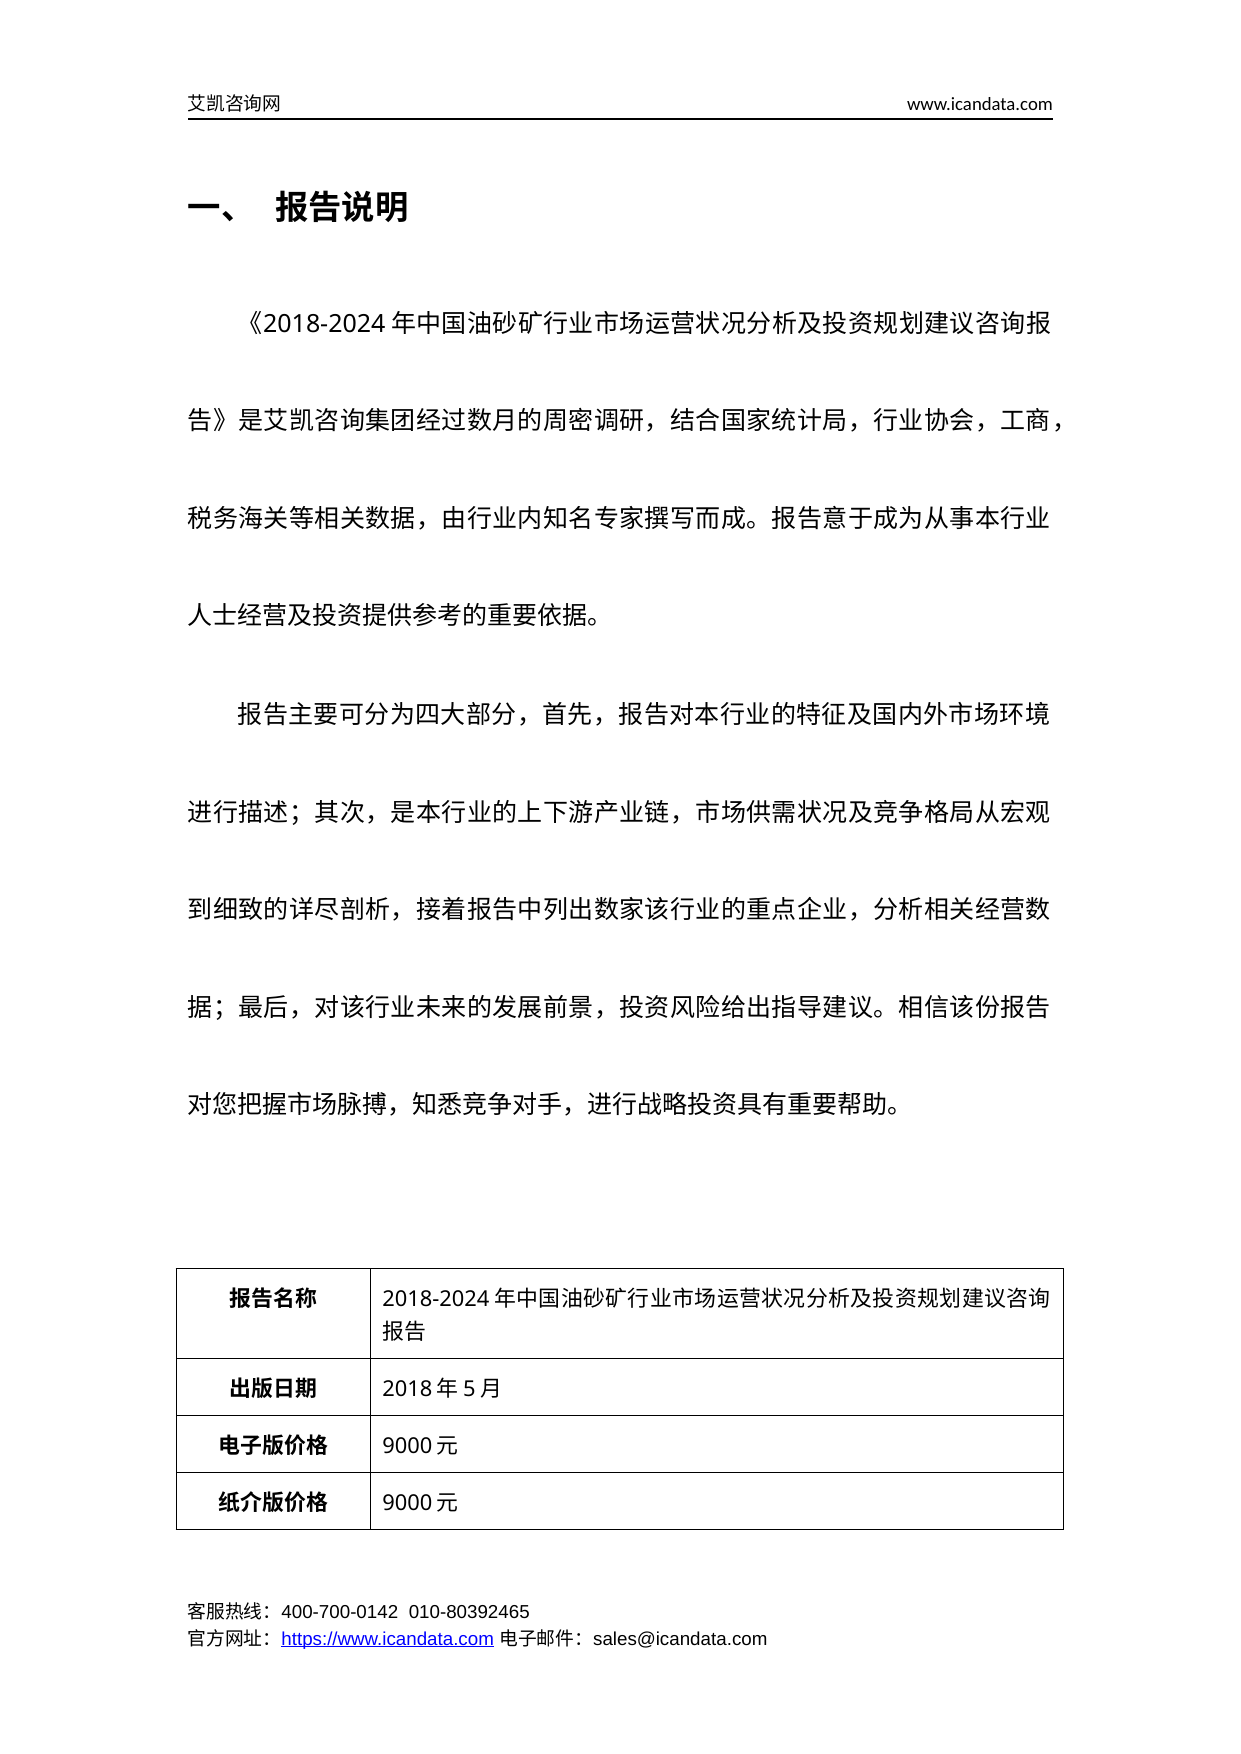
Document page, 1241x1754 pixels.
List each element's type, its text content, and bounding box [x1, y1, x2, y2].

table_header 2018-2024年中国油砂矿行业市场运营状况分析及投资规划建议咨询报告 [371, 1269, 1063, 1358]
text 《2018-2024年中国油砂矿行业市场运营状况分析及投资规划建议咨询报告》是艾凯咨询集团经过数月的周密调研，结合国家统计局，行业协会，工商，税务海关等相关数据，由行业内知名专家撰写而成。报告意于成为从事本行业人士经营及投资提供参考的重要依据。 [187, 289, 1053, 646]
text 报告主要可分为四大部分，首先，报告对本行业的特征及国内外市场环境进行描述；其次，是本行业的上下游产业链，市场供需状况及竞争格局从宏观到细致的详尽剖析，接着报告中列出数家该行业的重点企业，分析相关经营数据；最后，对该行业未来的发展前景，投资风险给出指导建议。相信该份报告对您把握市场脉搏，知悉竞争对手，进行战略投资具有重要帮助。 [187, 681, 1053, 1136]
table_cell 9000元 [371, 1416, 1063, 1472]
table_cell 9000元 [371, 1473, 1063, 1529]
table_cell 2018年5月 [371, 1359, 1063, 1415]
table_cell 电子版价格 [177, 1416, 370, 1472]
table_cell 出版日期 [177, 1359, 370, 1415]
table_cell 纸介版价格 [177, 1473, 370, 1529]
subtitle 报告说明 [187, 172, 1053, 237]
table_header 报告名称 [177, 1269, 370, 1358]
